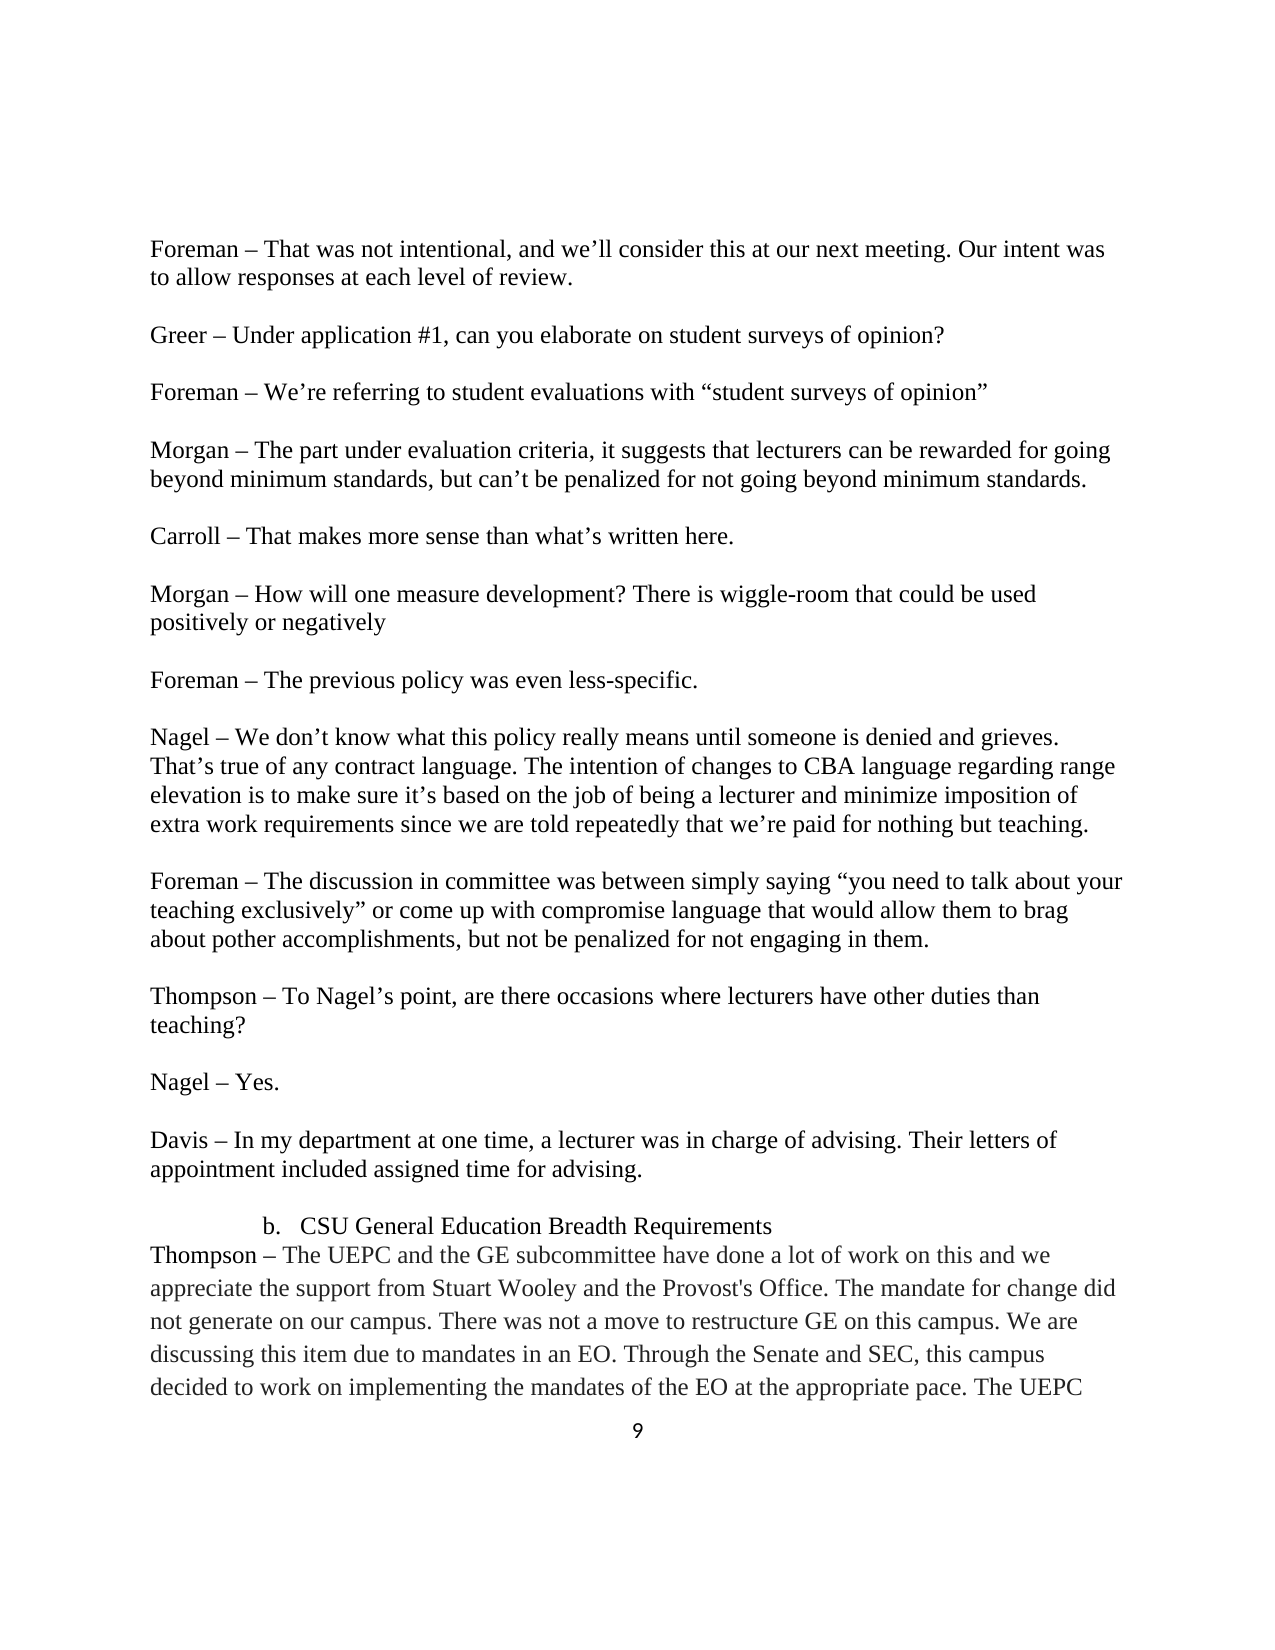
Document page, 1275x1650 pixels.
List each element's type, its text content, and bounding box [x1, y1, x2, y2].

text Foreman – That was not intentional, and we’ll consider this at our next meeting. Our intent was to allow responses at each level of review. [150, 234, 1125, 291]
text Davis – In my department at one time, a lecturer was in charge of advising. Their letters of appointment included assigned time for advising. [150, 1125, 1125, 1182]
text Greer – Under application #1, can you elaborate on student surveys of opinion? [150, 320, 1125, 349]
list CSU General Education Breadth Requirements [262, 1211, 1125, 1240]
text Foreman – We’re referring to student evaluations with “student surveys of opinion” [150, 377, 1125, 406]
text Nagel – We don’t know what this policy really means until someone is denied and grieves. That’s true of any contract language. The intention of changes to CBA language regarding range elevation is to make sure it’s based on the job of being a lecturer and minimize imposition of extra work requirements since we are told repeatedly that we’re paid for nothing but teaching. [150, 722, 1125, 837]
text Foreman – The discussion in committee was between simply saying “you need to talk about your teaching exclusively” or come up with compromise language that would allow them to brag about pother accomplishments, but not be penalized for not engaging in them. [150, 866, 1125, 952]
text Morgan – The part under evaluation criteria, it suggests that lecturers can be rewarded for going beyond minimum standards, but can’t be penalized for not going beyond minimum standards. [150, 435, 1125, 492]
text Nagel – Yes. [150, 1067, 1125, 1096]
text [150, 1240, 1125, 1401]
text Foreman – The previous policy was even less-specific. [150, 665, 1125, 694]
text Carroll – That makes more sense than what’s written here. [150, 521, 1125, 550]
text Thompson – To Nagel’s point, are there occasions where lecturers have other duties than teaching? [150, 981, 1125, 1039]
text Morgan – How will one measure development? There is wiggle-room that could be used positively or negatively [150, 579, 1125, 636]
